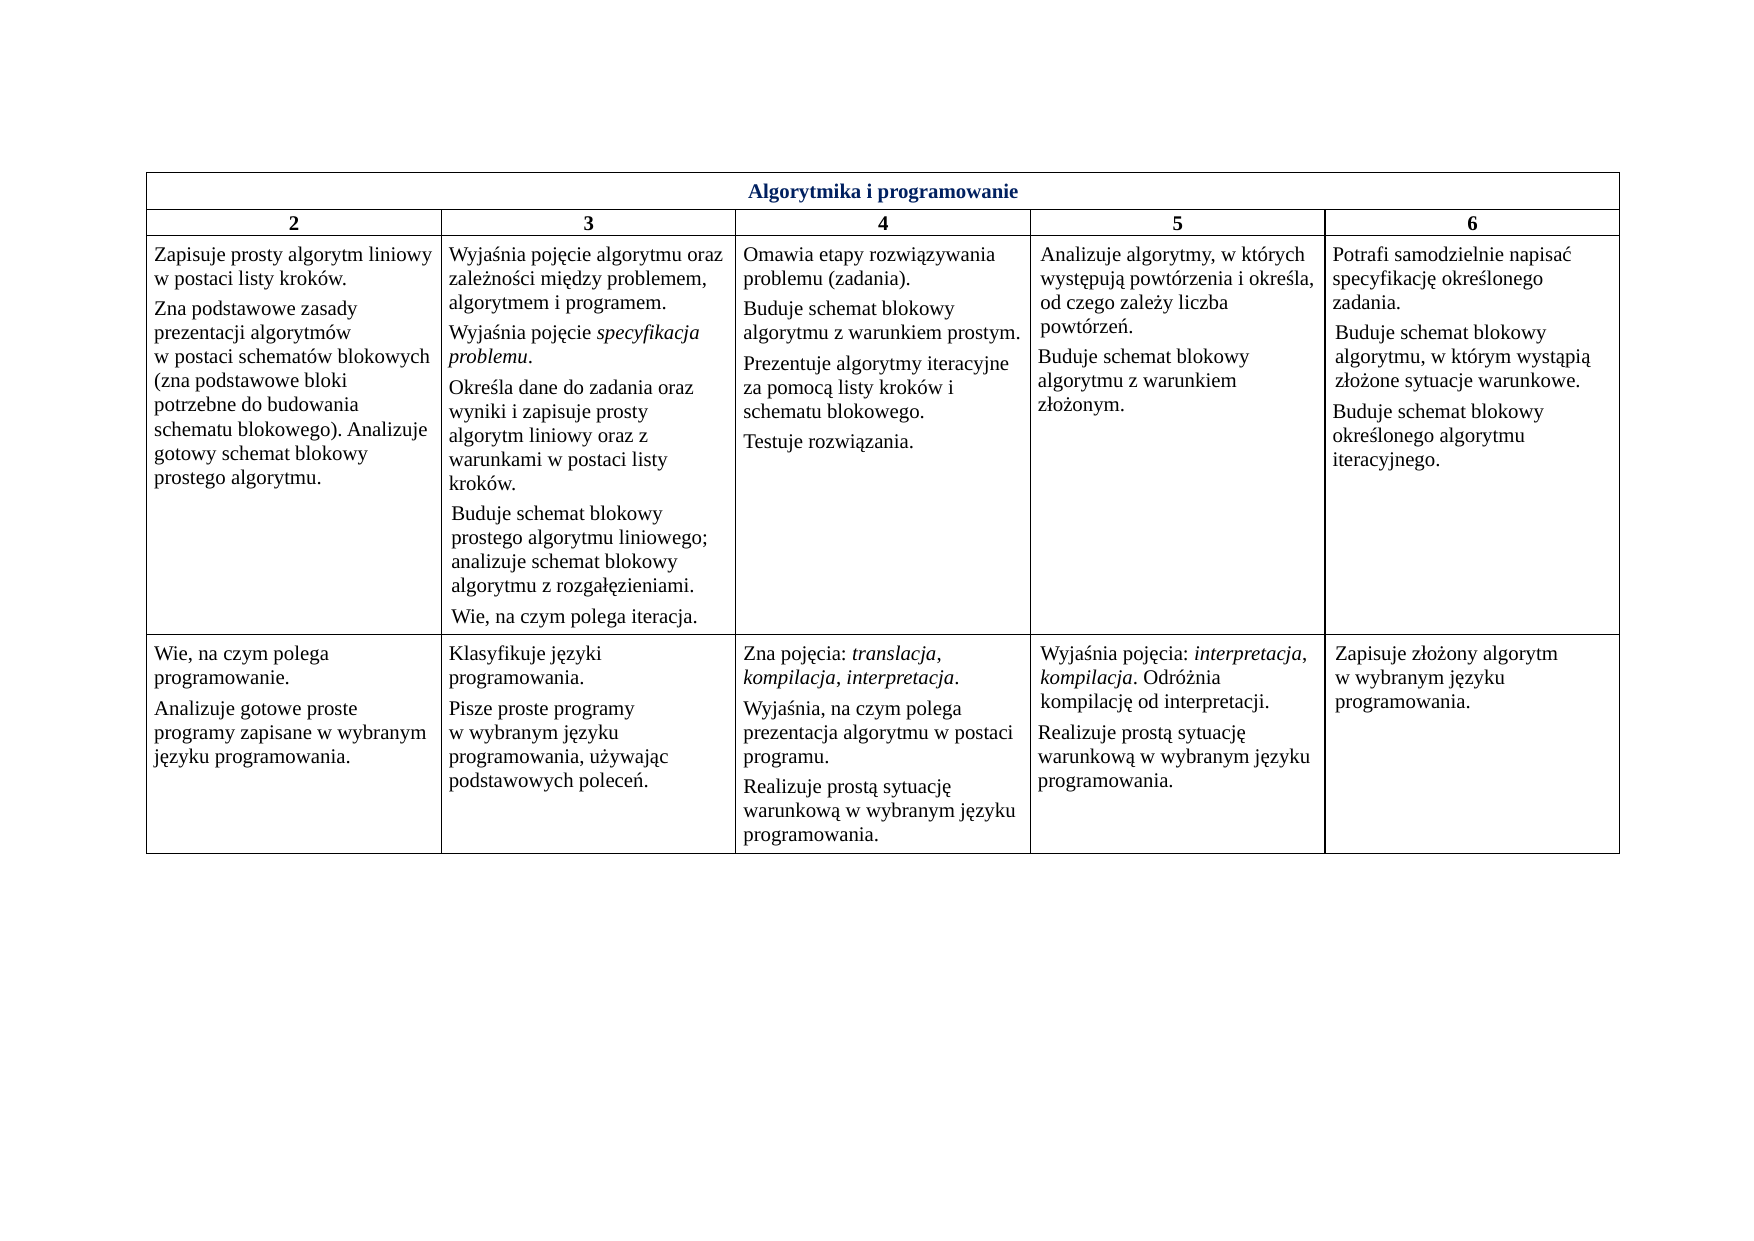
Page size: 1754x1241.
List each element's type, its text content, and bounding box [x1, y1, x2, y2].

table_cell 3 [442, 210, 735, 234]
table_cell 6 [1326, 210, 1619, 234]
table_cell Wyjaśnia pojęcie algorytmu oraz zależności między problemem, algorytmem i programem. Wyjaśnia pojęcie specyfikacja problemu. Określa dane do zadania oraz wyniki i zapisuje prosty algorytm liniowy oraz z warunkami w postaci listy kroków. Buduje schemat blokowy prostego algorytmu liniowego; analizuje schemat blokowy algorytmu z rozgałęzieniami. Wie, na czym polega iteracja. [442, 236, 735, 634]
table_cell Klasyfikuje języki programowania. Pisze proste programy w wybranym języku programowania, używając podstawowych poleceń. [442, 635, 735, 852]
table_cell Wie, na czym polega programowanie. Analizuje gotowe proste programy zapisane w wybranym języku programowania. [147, 635, 441, 852]
table_header Algorytmika i programowanie [147, 173, 1619, 209]
table_cell Analizuje algorytmy, w których występują powtórzenia i określa, od czego zależy liczba powtórzeń. Buduje schemat blokowy algorytmu z warunkiem złożonym. [1031, 236, 1324, 634]
table_cell Omawia etapy rozwiązywania problemu (zadania). Buduje schemat blokowy algorytmu z warunkiem prostym. Prezentuje algorytmy iteracyjne za pomocą listy kroków i schematu blokowego. Testuje rozwiązania. [736, 236, 1030, 634]
table_cell 4 [736, 210, 1030, 234]
table_cell Zapisuje prosty algorytm liniowy w postaci listy kroków. Zna podstawowe zasady prezentacji algorytmów w postaci schematów blokowych (zna podstawowe bloki potrzebne do budowania schematu blokowego). Analizuje gotowy schemat blokowy prostego algorytmu. [147, 236, 441, 634]
table_cell Potrafi samodzielnie napisać specyfikację określonego zadania. Buduje schemat blokowy algorytmu, w którym wystąpią złożone sytuacje warunkowe. Buduje schemat blokowy określonego algorytmu iteracyjnego. [1326, 236, 1619, 634]
table_cell Wyjaśnia pojęcia: interpretacja, kompilacja. Odróżnia kompilację od interpretacji. Realizuje prostą sytuację warunkową w wybranym języku programowania. [1031, 635, 1324, 852]
table_cell Zna pojęcia: translacja, kompilacja, interpretacja. Wyjaśnia, na czym polega prezentacja algorytmu w postaci programu. Realizuje prostą sytuację warunkową w wybranym języku programowania. [736, 635, 1030, 852]
table_cell 2 [147, 210, 441, 234]
table_cell 5 [1031, 210, 1324, 234]
table_cell Zapisuje złożony algorytm w wybranym języku programowania. [1326, 635, 1619, 852]
